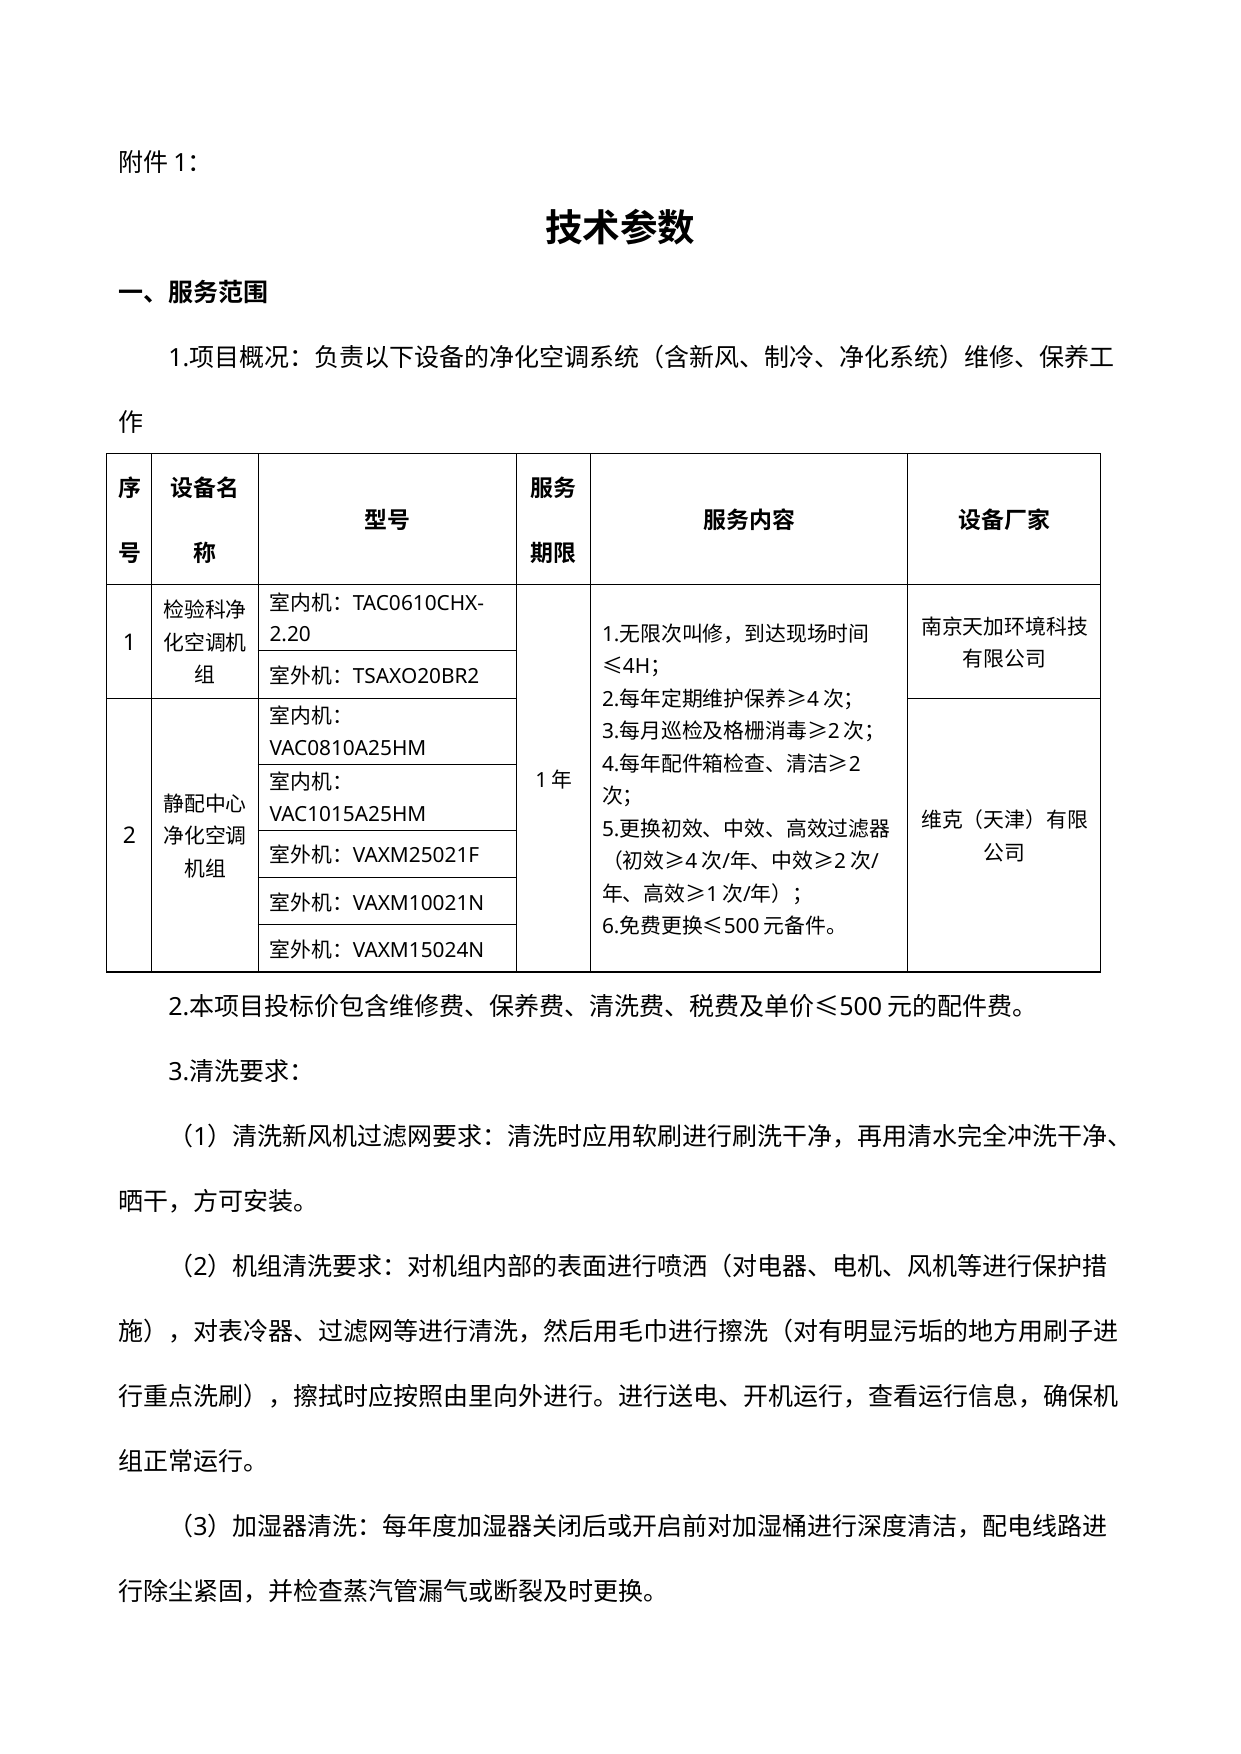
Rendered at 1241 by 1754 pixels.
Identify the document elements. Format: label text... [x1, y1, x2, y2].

table_cell 检验科净化空调机组 [152, 585, 258, 697]
table_cell 南京天加环境科技有限公司 [908, 585, 1100, 697]
table_cell 室外机：VAXM10021N [259, 878, 516, 924]
table_header 设备名称 [152, 454, 258, 584]
list 一、服务范围 [118, 258, 1122, 323]
table_cell 室内机：TAC0610CHX-2.20 [259, 585, 516, 650]
table_header 型号 [259, 454, 516, 584]
table_header 服务期限 [517, 454, 590, 584]
text （1）清洗新风机过滤网要求：清洗时应用软刷进行刷洗干净，再用清水完全冲洗干净、晒干，方可安装。 [118, 1102, 1122, 1232]
table_cell 1.无限次叫修，到达现场时间≤4H； 2.每年定期维护保养≥4次； 3.每月巡检及格栅消毒≥2次； 4.每年配件箱检查、清洁≥2次； 5.更换初效、中效、高效过滤器（初效≥4次/年、中效≥2次/年、高效≥1次/年）； 6.免费更换≤500元备件。 [591, 585, 907, 971]
table_cell 室外机：VAXM15024N [259, 925, 516, 971]
table_header 服务内容 [591, 454, 907, 584]
table_cell 室内机：VAC1015A25HM [259, 765, 516, 829]
text 1.项目概况：负责以下设备的净化空调系统（含新风、制冷、净化系统）维修、保养工作 [118, 323, 1122, 453]
table_cell 室外机：VAXM25021F [259, 831, 516, 877]
table_cell 1 [107, 585, 151, 697]
table_cell 维克（天津）有限公司 [908, 699, 1100, 971]
text 3.清洗要求： [118, 1037, 1122, 1102]
text （3）加湿器清洗：每年度加湿器关闭后或开启前对加湿桶进行深度清洁，配电线路进行除尘紧固，并检查蒸汽管漏气或断裂及时更换。 [118, 1492, 1122, 1622]
table_cell 静配中心净化空调机组 [152, 699, 258, 971]
table_cell 2 [107, 699, 151, 971]
text （2）机组清洗要求：对机组内部的表面进行喷洒（对电器、电机、风机等进行保护措施），对表冷器、过滤网等进行清洗，然后用毛巾进行擦洗（对有明显污垢的地方用刷子进行重点洗刷），擦拭时应按照由里向外进行。进行送电、开机运行，查看运行信息，确保机组正常运行。 [118, 1232, 1122, 1492]
text 附件1： [118, 128, 1122, 193]
table_header 设备厂家 [908, 454, 1100, 584]
text 技术参数 [118, 193, 1122, 258]
table_cell 室内机：VAC0810A25HM [259, 699, 516, 763]
table_cell 1年 [517, 585, 590, 971]
table_cell 室外机：TSAXO20BR2 [259, 651, 516, 697]
table_header 序号 [107, 454, 151, 584]
text 2.本项目投标价包含维修费、保养费、清洗费、税费及单价≤500元的配件费。 [118, 972, 1122, 1037]
